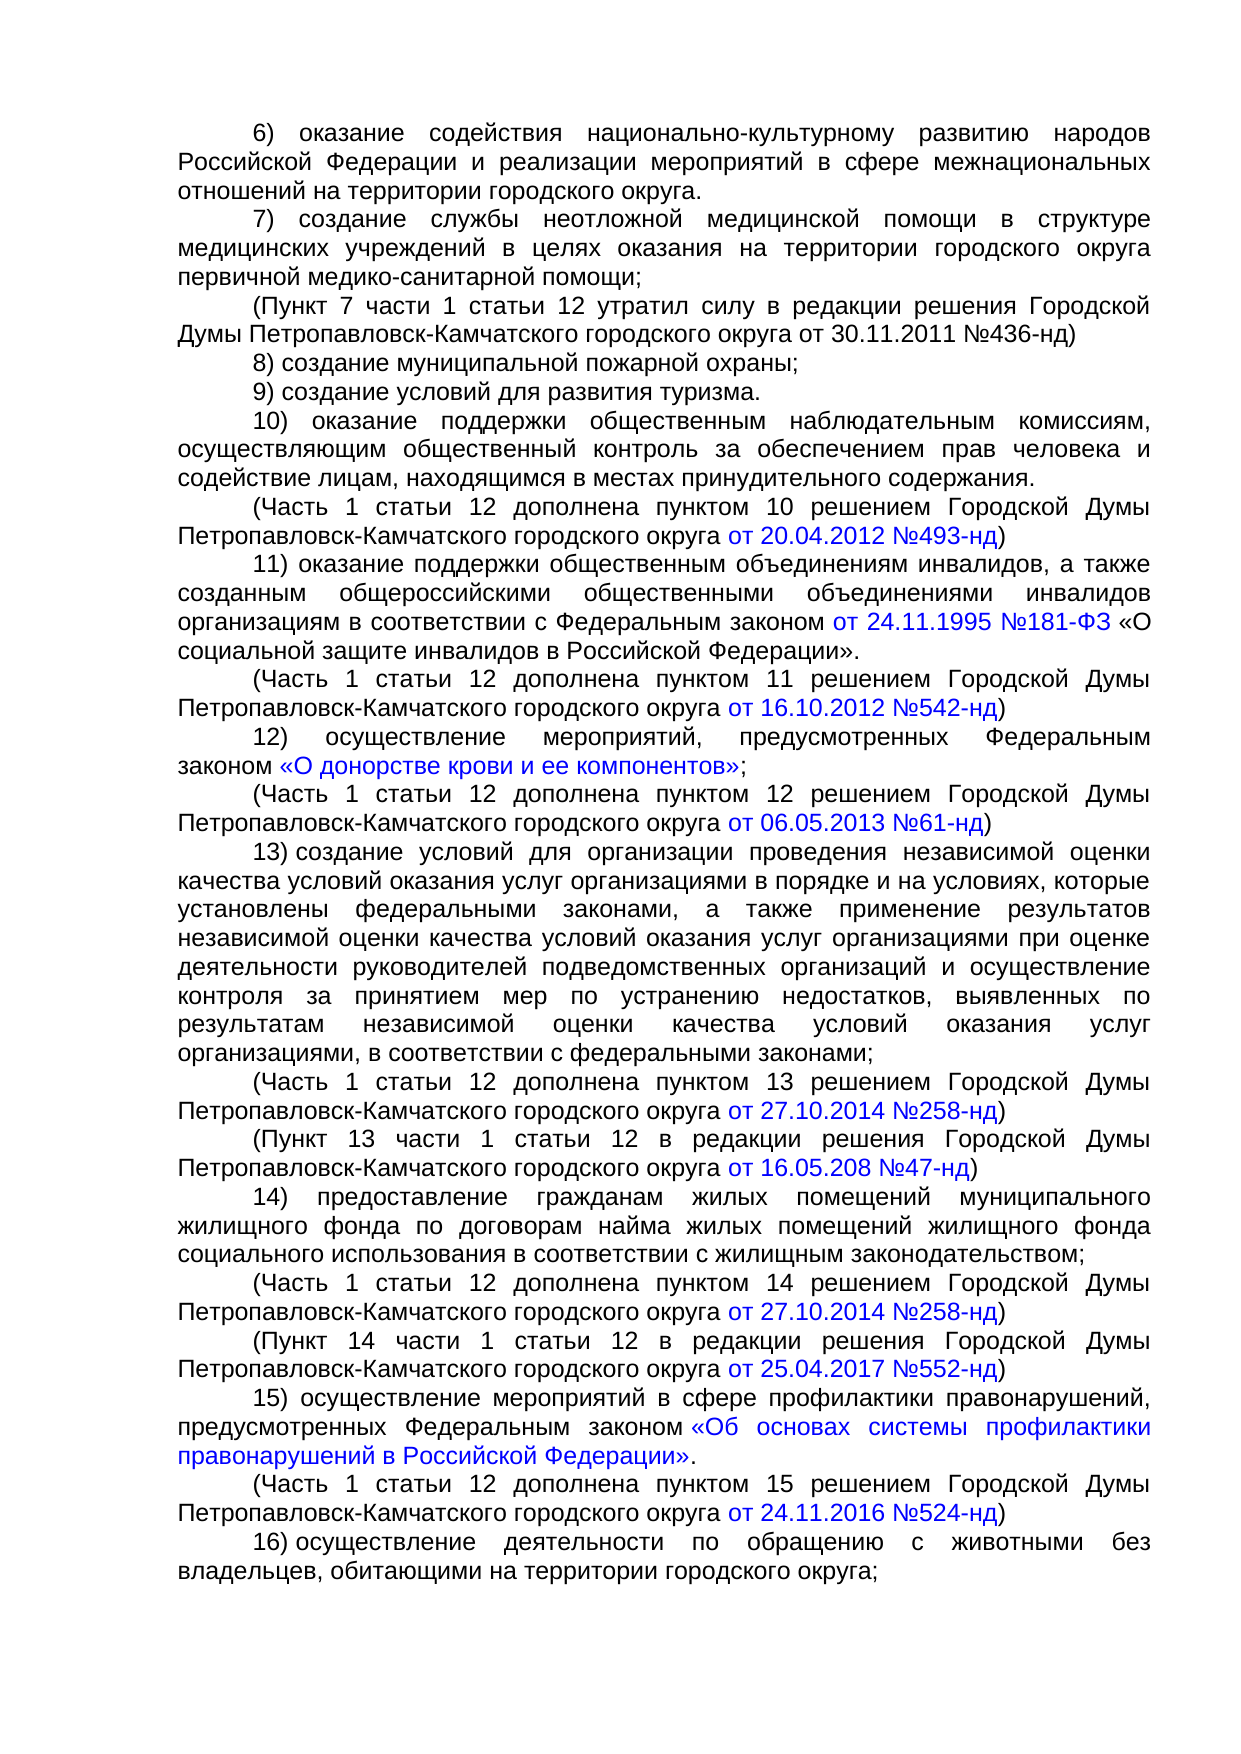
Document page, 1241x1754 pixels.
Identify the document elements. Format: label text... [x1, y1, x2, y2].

text 12) осуществление мероприятий, предусмотренных Федеральным законом «О донорстве крови и ее компонентов»; [177, 722, 1152, 779]
text 14) предоставление гражданам жилых помещений муниципального жилищного фонда по договорам найма жилых помещений жилищного фонда социального использования в соответствии с жилищным законодательством; [177, 1182, 1152, 1268]
text 15) осуществление мероприятий в сфере профилактики правонарушений, предусмотренных Федеральным законом «Об основах системы профилактики правонарушений в Российской Федерации». [177, 1383, 1152, 1469]
text 7) создание службы неотложной медицинской помощи в структуре медицинских учреждений в целях оказания на территории городского округа первичной медико-санитарной помощи; [177, 204, 1152, 291]
text (Часть 1 статьи 12 дополнена пунктом 12 решением Городской Думы Петропавловск-Камчатского городского округа от 06.05.2013 №61-нд) [177, 779, 1152, 837]
text (Часть 1 статьи 12 дополнена пунктом 14 решением Городской Думы Петропавловск-Камчатского городского округа от 27.10.2014 №258-нд) [177, 1268, 1152, 1326]
text (Пункт 14 части 1 статьи 12 в редакции решения Городской Думы Петропавловск-Камчатского городского округа от 25.04.2017 №552-нд) [177, 1326, 1152, 1383]
text 16) осуществление деятельности по обращению с животными без владельцев, обитающими на территории городского округа; [177, 1527, 1152, 1584]
text (Пункт 13 части 1 статьи 12 в редакции решения Городской Думы Петропавловск-Камчатского городского округа от 16.05.208 №47-нд) [177, 1124, 1152, 1182]
text 13) создание условий для организации проведения независимой оценки качества условий оказания услуг организациями в порядке и на условиях, которые установлены федеральными законами, а также применение результатов независимой оценки качества условий оказания услуг организациями при оценке деятельности руководителей подведомственных организаций и осуществление контроля за принятием мер по устранению недостатков, выявленных по результатам независимой оценки качества условий оказания услуг организациями, в соответствии с федеральными законами; [177, 837, 1152, 1067]
text (Часть 1 статьи 12 дополнена пунктом 11 решением Городской Думы Петропавловск-Камчатского городского округа от 16.10.2012 №542-нд) [177, 664, 1152, 722]
text (Часть 1 статьи 12 дополнена пунктом 13 решением Городской Думы Петропавловск-Камчатского городского округа от 27.10.2014 №258-нд) [177, 1067, 1152, 1124]
text (Часть 1 статьи 12 дополнена пунктом 15 решением Городской Думы Петропавловск-Камчатского городского округа от 24.11.2016 №524-нд) [177, 1469, 1152, 1527]
text 8) создание муниципальной пожарной охраны; [177, 348, 1152, 377]
text 9) создание условий для развития туризма. [177, 377, 1152, 406]
text 11) оказание поддержки общественным объединениям инвалидов, а также созданным общероссийскими общественными объединениями инвалидов организациям в соответствии с Федеральным законом от 24.11.1995 №181-ФЗ «О социальной защите инвалидов в Российской Федерации». [177, 549, 1152, 664]
text 10) оказание поддержки общественным наблюдательным комиссиям, осуществляющим общественный контроль за обеспечением прав человека и содействие лицам, находящимся в местах принудительного содержания. [177, 406, 1152, 492]
text 6) оказание содействия национально-культурному развитию народов Российской Федерации и реализации мероприятий в сфере межнациональных отношений на территории городского округа. [177, 118, 1152, 204]
text (Пункт 7 части 1 статьи 12 утратил силу в редакции решения Городской Думы Петропавловск-Камчатского городского округа от 30.11.2011 №436-нд) [177, 291, 1152, 348]
text (Часть 1 статьи 12 дополнена пунктом 10 решением Городской Думы Петропавловск-Камчатского городского округа от 20.04.2012 №493-нд) [177, 492, 1152, 549]
